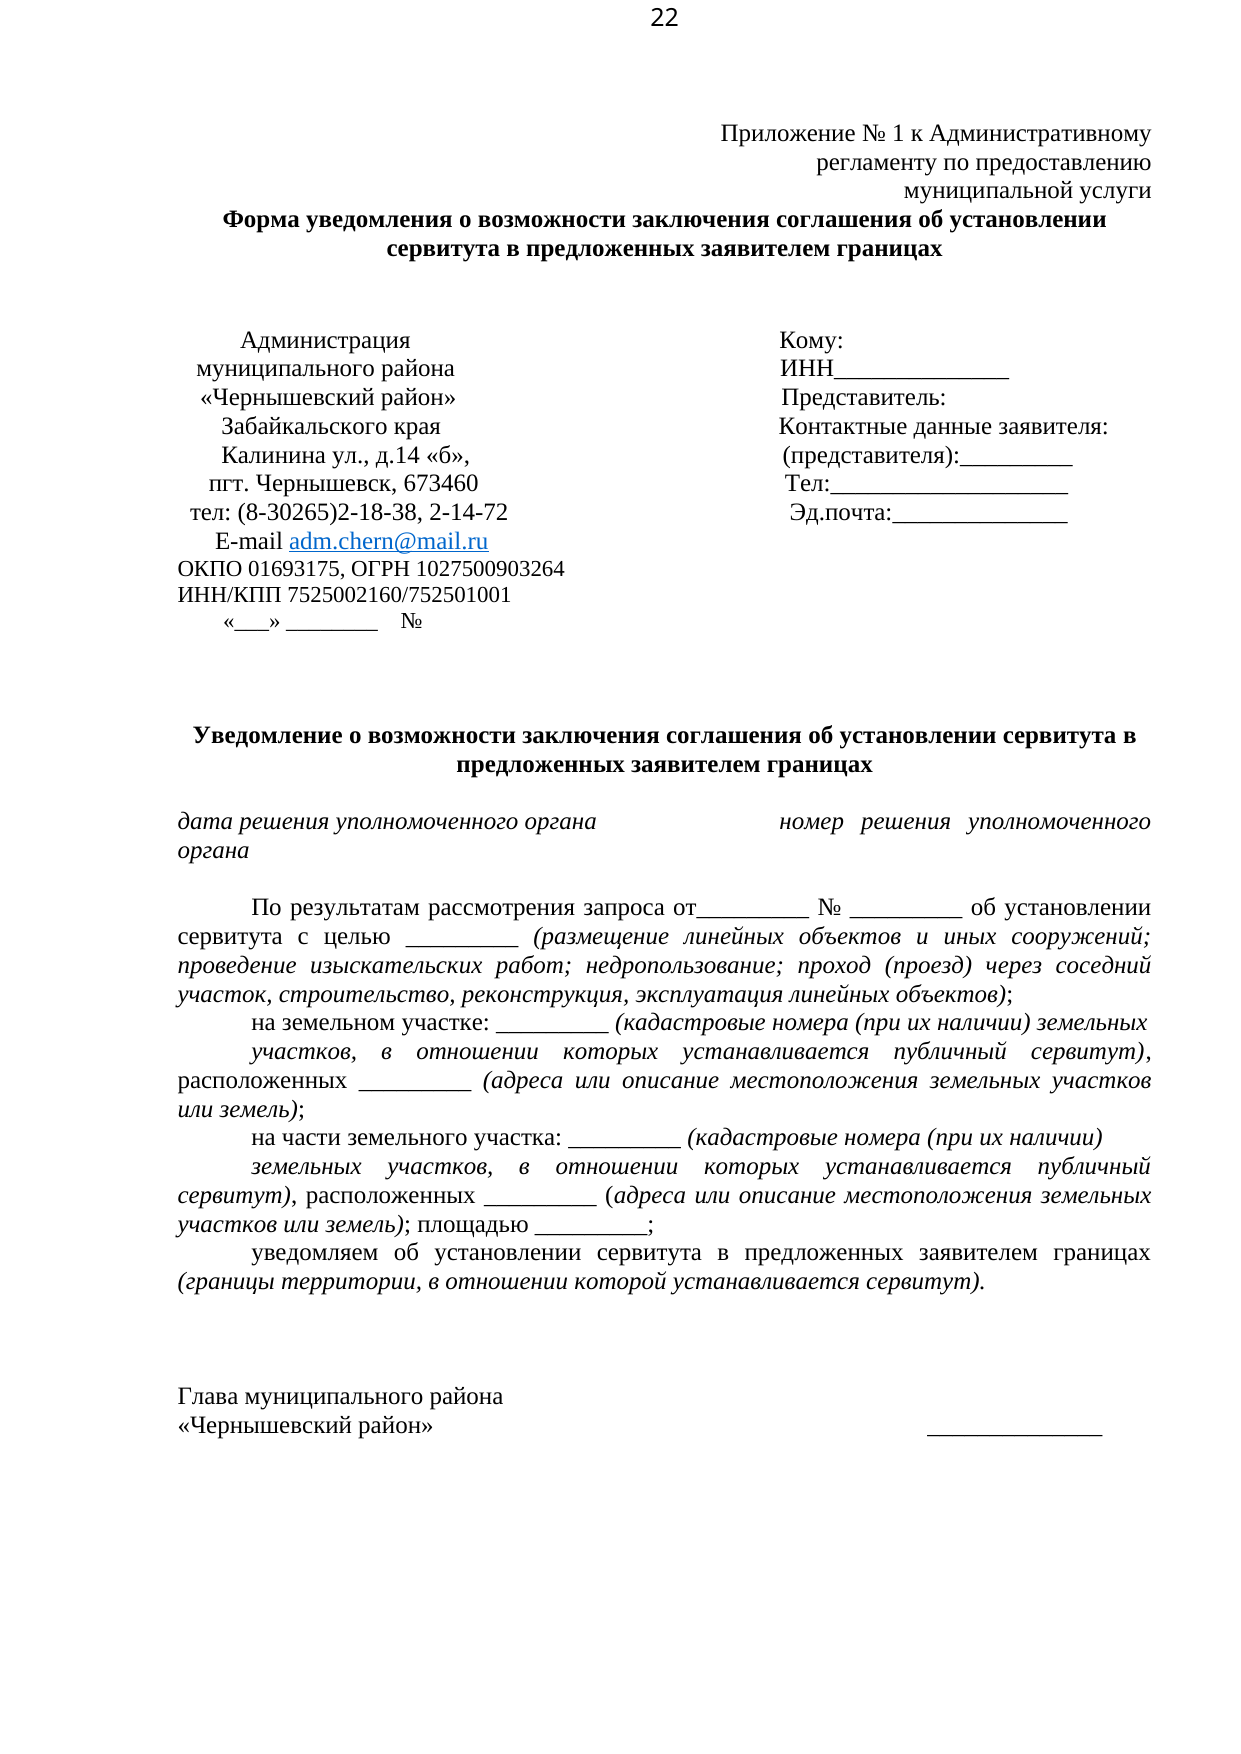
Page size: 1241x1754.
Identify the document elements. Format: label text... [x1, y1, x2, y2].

text По результатам рассмотрения запроса от_________ № _________ об установлении сервитута с целью _________ (размещение линейных объектов и иных сооружений; проведение изыскательских работ; недропользование; проход (проезд) через соседний участок, строительство, реконструкция, эксплуатация линейных объектов); [177, 892, 1152, 1007]
text E-mail adm.chern@mail.ru [133, 526, 1152, 555]
text Глава муниципального района [177, 1381, 1152, 1410]
text пгт. Чернышевск, 673460 Тел:___________________ [133, 468, 1152, 497]
text земельных участков, в отношении которых устанавливается публичный сервитут), расположенных _________ (адреса или описание местоположения земельных участков или земель); площадью _________; [177, 1151, 1152, 1237]
text ОКПО 01693175, ОГРН 1027500903264 [177, 555, 1152, 581]
text Забайкальского края Контактные данные заявителя: [133, 411, 1152, 440]
text муниципального района ИНН______________ [133, 353, 1152, 382]
text на части земельного участка: _________ (кадастровые номера (при их наличии) [177, 1122, 1152, 1151]
text дата решения уполномоченного органа номер решения уполномоченного органа [177, 806, 1152, 864]
text уведомляем об установлении сервитута в предложенных заявителем границах (границы территории, в отношении которой устанавливается сервитут). [177, 1237, 1152, 1295]
text Приложение № 1 к Административному регламенту по предоставлению муниципальной услуги [650, 118, 1152, 204]
text Форма уведомления о возможности заключения соглашения об установлении сервитута в предложенных заявителем границах [177, 204, 1152, 262]
text ИНН/КПП 7525002160/752501001 [177, 581, 1152, 607]
text «Чернышевский район» Представитель: [133, 382, 1152, 411]
text тел: (8-30265)2-18-38, 2-14-72 Эд.почта:______________ [133, 497, 1152, 526]
text на земельном участке: _________ (кадастровые номера (при их наличии) земельных [177, 1007, 1152, 1036]
text «___» ________ № [177, 607, 1152, 634]
text «Чернышевский район» ______________ [177, 1410, 1152, 1439]
text Администрация Кому: [133, 325, 1152, 353]
text участков, в отношении которых устанавливается публичный сервитут), расположенных _________ (адреса или описание местоположения земельных участков или земель); [177, 1036, 1152, 1122]
text Уведомление о возможности заключения соглашения об установлении сервитута в предложенных заявителем границах [177, 720, 1152, 777]
text Калинина ул., д.14 «б», (представителя):_________ [133, 440, 1152, 468]
